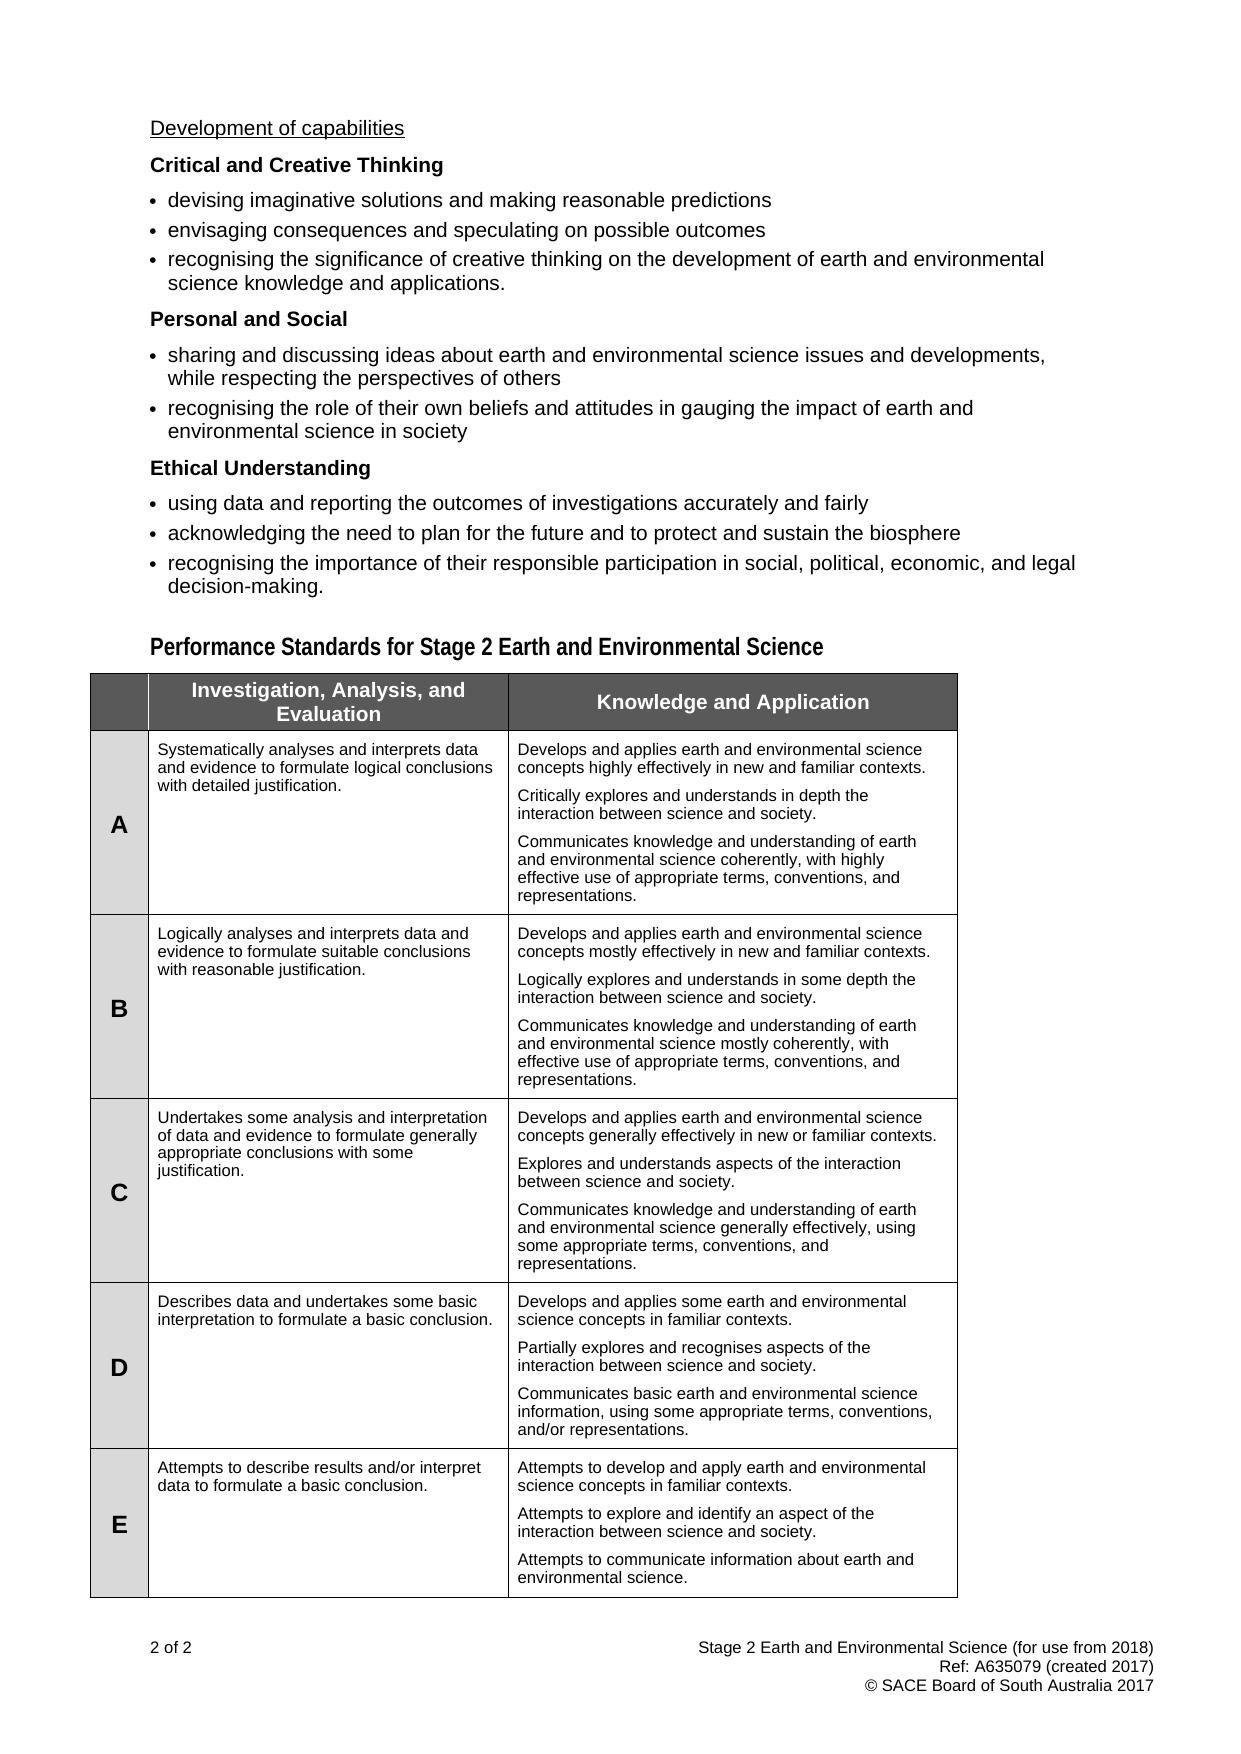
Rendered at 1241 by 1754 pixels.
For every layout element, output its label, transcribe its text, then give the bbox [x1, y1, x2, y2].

table_cell A [91, 731, 148, 914]
text acknowledging the need to plan for the future and to protect and sustain the biosphere [150, 522, 1090, 545]
text Critical and Creative Thinking [150, 152, 1090, 176]
table_header Investigation, Analysis, and Evaluation [149, 674, 508, 730]
text Personal and Social [150, 307, 1090, 331]
table_header - [91, 674, 148, 730]
text recognising the significance of creative thinking on the development of earth and environmental science knowledge and applications. [150, 248, 1090, 295]
table_cell Develops and applies earth and environmental science concepts highly effectively in new and familiar contexts. Critically explores and understands in depth the interaction between science and society. Communicates knowledge and understanding of earth and environmental science coherently, with highly effective use of appropriate terms, conventions, and representations. [509, 731, 957, 914]
text recognising the importance of their responsible participation in social, political, economic, and legal decision-making. [150, 551, 1090, 598]
text devising imaginative solutions and making reasonable predictions [150, 189, 1090, 212]
table_cell Systematically analyses and interprets data and evidence to formulate logical conclusions with detailed justification. [149, 731, 508, 914]
table_cell Attempts to develop and apply earth and environmental science concepts in familiar contexts. Attempts to explore and identify an aspect of the interaction between science and society. Attempts to communicate information about earth and environmental science. [509, 1449, 957, 1597]
table_cell E [91, 1449, 148, 1597]
text envisaging consequences and speculating on possible outcomes [150, 218, 1090, 242]
table_cell C [91, 1099, 148, 1282]
table_cell D [91, 1283, 148, 1448]
text sharing and discussing ideas about earth and environmental science issues and developments, while respecting the perspectives of others [150, 344, 1090, 390]
table_header Knowledge and Application [509, 674, 957, 730]
text Performance Standards for Stage 2 Earth and Environmental Science [150, 632, 1090, 661]
table_cell Develops and applies earth and environmental science concepts mostly effectively in new and familiar contexts. Logically explores and understands in some depth the interaction between science and society. Communicates knowledge and understanding of earth and environmental science mostly coherently, with effective use of appropriate terms, conventions, and representations. [509, 915, 957, 1098]
text Development of capabilities [150, 116, 1090, 140]
table_cell Develops and applies earth and environmental science concepts generally effectively in new or familiar contexts. Explores and understands aspects of the interaction between science and society. Communicates knowledge and understanding of earth and environmental science generally effectively, using some appropriate terms, conventions, and representations. [509, 1099, 957, 1282]
table_cell Attempts to describe results and/or interpret data to formulate a basic conclusion. [149, 1449, 508, 1597]
table_cell Logically analyses and interprets data and evidence to formulate suitable conclusions with reasonable justification. [149, 915, 508, 1098]
table_cell Describes data and undertakes some basic interpretation to formulate a basic conclusion. [149, 1283, 508, 1448]
table_cell Develops and applies some earth and environmental science concepts in familiar contexts. Partially explores and recognises aspects of the interaction between science and society. Communicates basic earth and environmental science information, using some appropriate terms, conventions, and/or representations. [509, 1283, 957, 1448]
text Ethical Understanding [150, 456, 1090, 480]
table_cell Undertakes some analysis and interpretation of data and evidence to formulate generally appropriate conclusions with some justification. [149, 1099, 508, 1282]
text using data and reporting the outcomes of investigations accurately and fairly [150, 492, 1090, 516]
text recognising the role of their own beliefs and attitudes in gauging the impact of earth and environmental science in society [150, 397, 1090, 443]
table_cell B [91, 915, 148, 1098]
